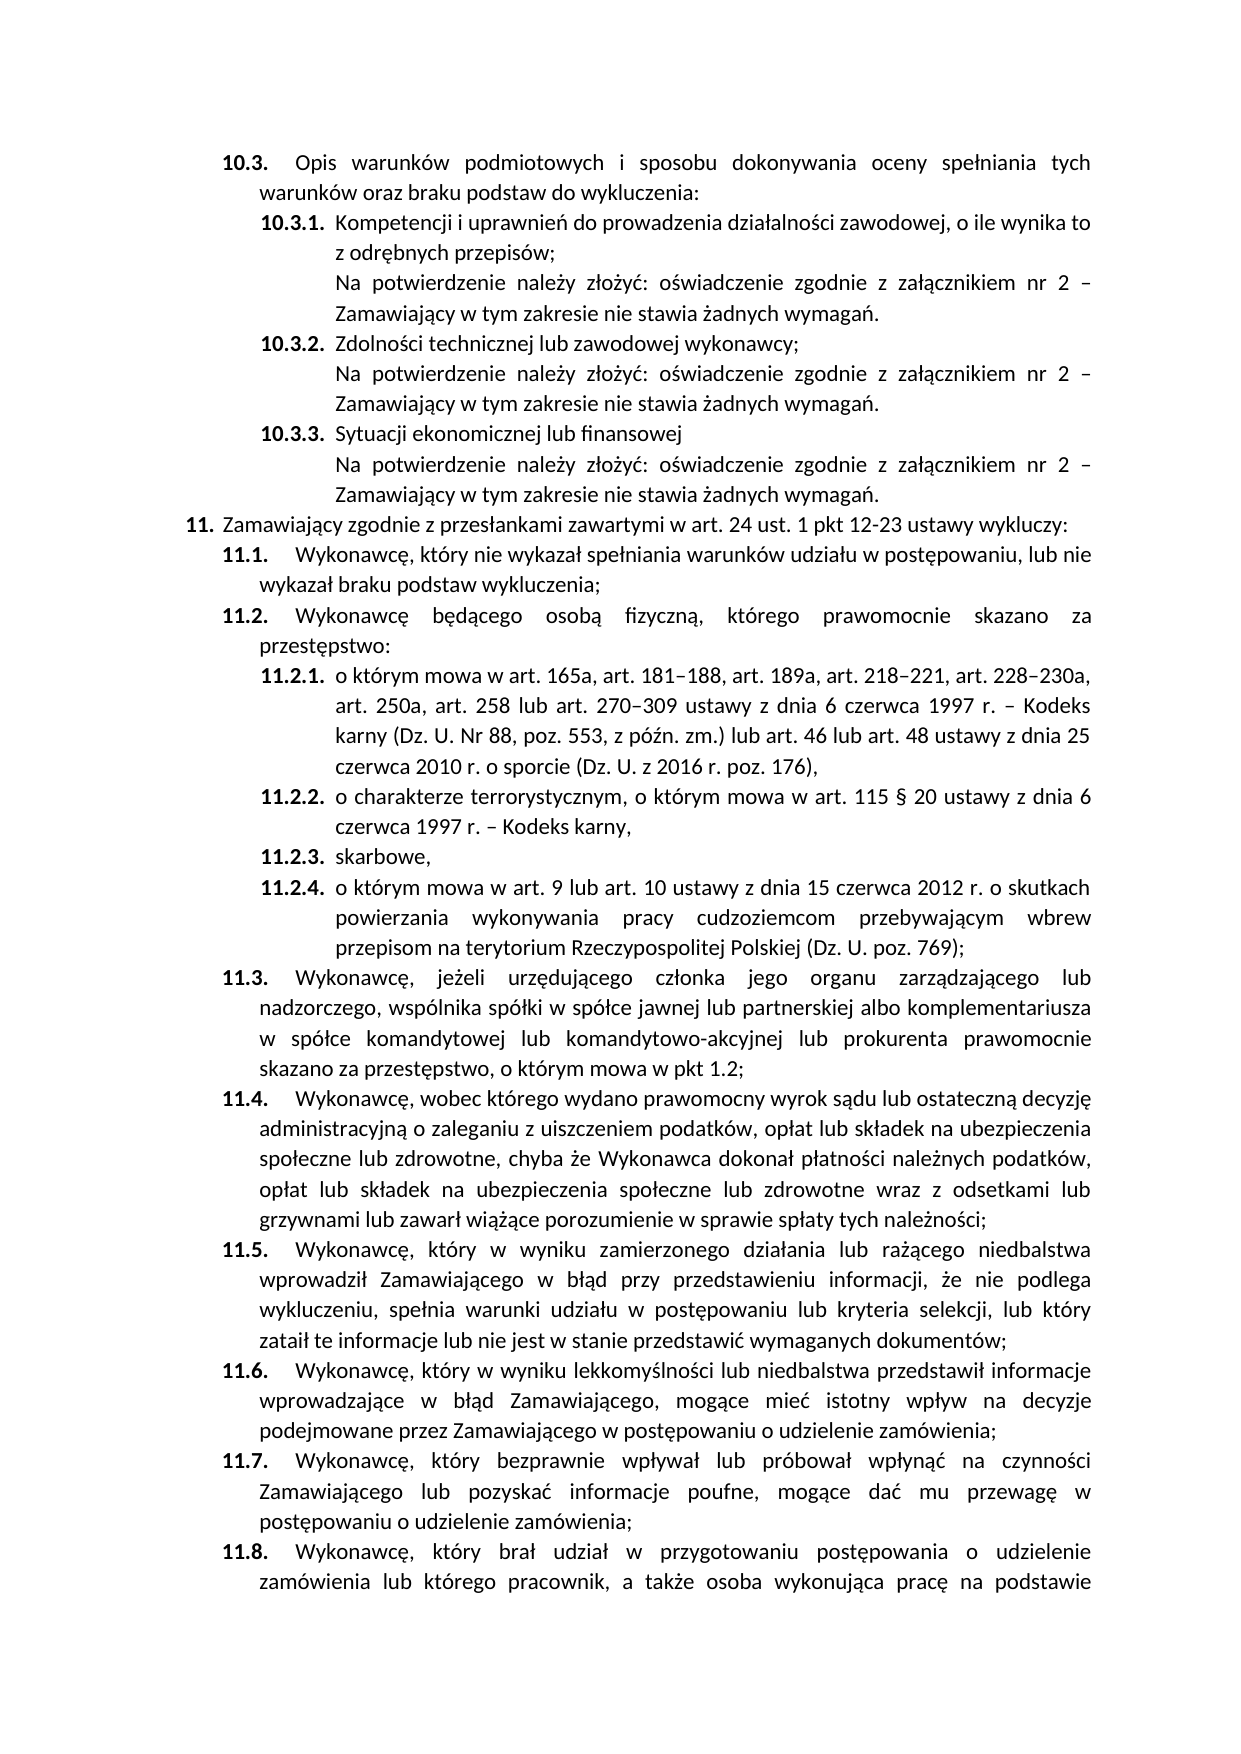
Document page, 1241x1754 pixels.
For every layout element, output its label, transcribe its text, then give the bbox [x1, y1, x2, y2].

list Wykonawcę, jeżeli urzędującego członka jego organu zarządzającego lub nadzorczego, wspólnika spółki w spółce jawnej lub partnerskiej albo komplementariusza w spółce komandytowej lub komandytowo-akcyjnej lub prokurenta prawomocnie skazano za przestępstwo, o którym mowa w pkt 1.2; [222, 963, 1093, 1082]
list Opis warunków podmiotowych i sposobu dokonywania oceny spełniania tych warunków oraz braku podstaw do wykluczenia: [222, 148, 1093, 206]
list Wykonawcę, który w wyniku lekkomyślności lub niedbalstwa przedstawił informacje wprowadzające w błąd Zamawiającego, mogące mieć istotny wpływ na decyzje podejmowane przez Zamawiającego w postępowaniu o udzielenie zamówienia; [222, 1356, 1093, 1444]
list o którym mowa w art. 165a, art. 181–188, art. 189a, art. 218–221, art. 228–230a, art. 250a, art. 258 lub art. 270–309 ustawy z dnia 6 czerwca 1997 r. – Kodeks karny (Dz. U. Nr 88, poz. 553, z późn. zm.) lub art. 46 lub art. 48 ustawy z dnia 25 czerwca 2010 r. o sporcie (Dz. U. z 2016 r. poz. 176), [260, 661, 1093, 780]
list skarbowe, [260, 842, 1093, 870]
list Na potwierdzenie należy złożyć: oświadczenie zgodnie z załącznikiem nr 2 – Zamawiający w tym zakresie nie stawia żadnych wymagań. [335, 359, 1093, 417]
list o charakterze terrorystycznym, o którym mowa w art. 115 § 20 ustawy z dnia 6 czerwca 1997 r. – Kodeks karny, [260, 782, 1093, 840]
list Wykonawcę, który bezprawnie wpływał lub próbował wpłynąć na czynności Zamawiającego lub pozyskać informacje poufne, mogące dać mu przewagę w postępowaniu o udzielenie zamówienia; [222, 1447, 1093, 1535]
list Wykonawcę, który nie wykazał spełniania warunków udziału w postępowaniu, lub nie wykazał braku podstaw wykluczenia; [222, 540, 1093, 598]
list Sytuacji ekonomicznej lub finansowej [260, 419, 1093, 447]
list o którym mowa w art. 9 lub art. 10 ustawy z dnia 15 czerwca 2012 r. o skutkach powierzania wykonywania pracy cudzoziemcom przebywającym wbrew przepisom na terytorium Rzeczypospolitej Polskiej (Dz. U. poz. 769); [260, 873, 1093, 961]
list Zdolności technicznej lub zawodowej wykonawcy; [260, 329, 1093, 357]
list Wykonawcę, który w wyniku zamierzonego działania lub rażącego niedbalstwa wprowadził Zamawiającego w błąd przy przedstawieniu informacji, że nie podlega wykluczeniu, spełnia warunki udziału w postępowaniu lub kryteria selekcji, lub który zataił te informacje lub nie jest w stanie przedstawić wymaganych dokumentów; [222, 1235, 1093, 1354]
list Kompetencji i uprawnień do prowadzenia działalności zawodowej, o ile wynika to z odrębnych przepisów; [260, 208, 1093, 266]
list Wykonawcę, wobec którego wydano prawomocny wyrok sądu lub ostateczną decyzję administracyjną o zaleganiu z uiszczeniem podatków, opłat lub składek na ubezpieczenia społeczne lub zdrowotne, chyba że Wykonawca dokonał płatności należnych podatków, opłat lub składek na ubezpieczenia społeczne lub zdrowotne wraz z odsetkami lub grzywnami lub zawarł wiążące porozumienie w sprawie spłaty tych należności; [222, 1084, 1093, 1233]
list Na potwierdzenie należy złożyć: oświadczenie zgodnie z załącznikiem nr 2 – Zamawiający w tym zakresie nie stawia żadnych wymagań. [335, 268, 1093, 327]
list Wykonawcę będącego osobą fizyczną, którego prawomocnie skazano za przestępstwo: [222, 601, 1093, 659]
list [222, 1537, 1093, 1595]
list Zamawiający zgodnie z przesłankami zawartymi w art. 24 ust. 1 pkt 12-23 ustawy wykluczy: [185, 510, 1093, 538]
list Na potwierdzenie należy złożyć: oświadczenie zgodnie z załącznikiem nr 2 – Zamawiający w tym zakresie nie stawia żadnych wymagań. [335, 450, 1093, 508]
